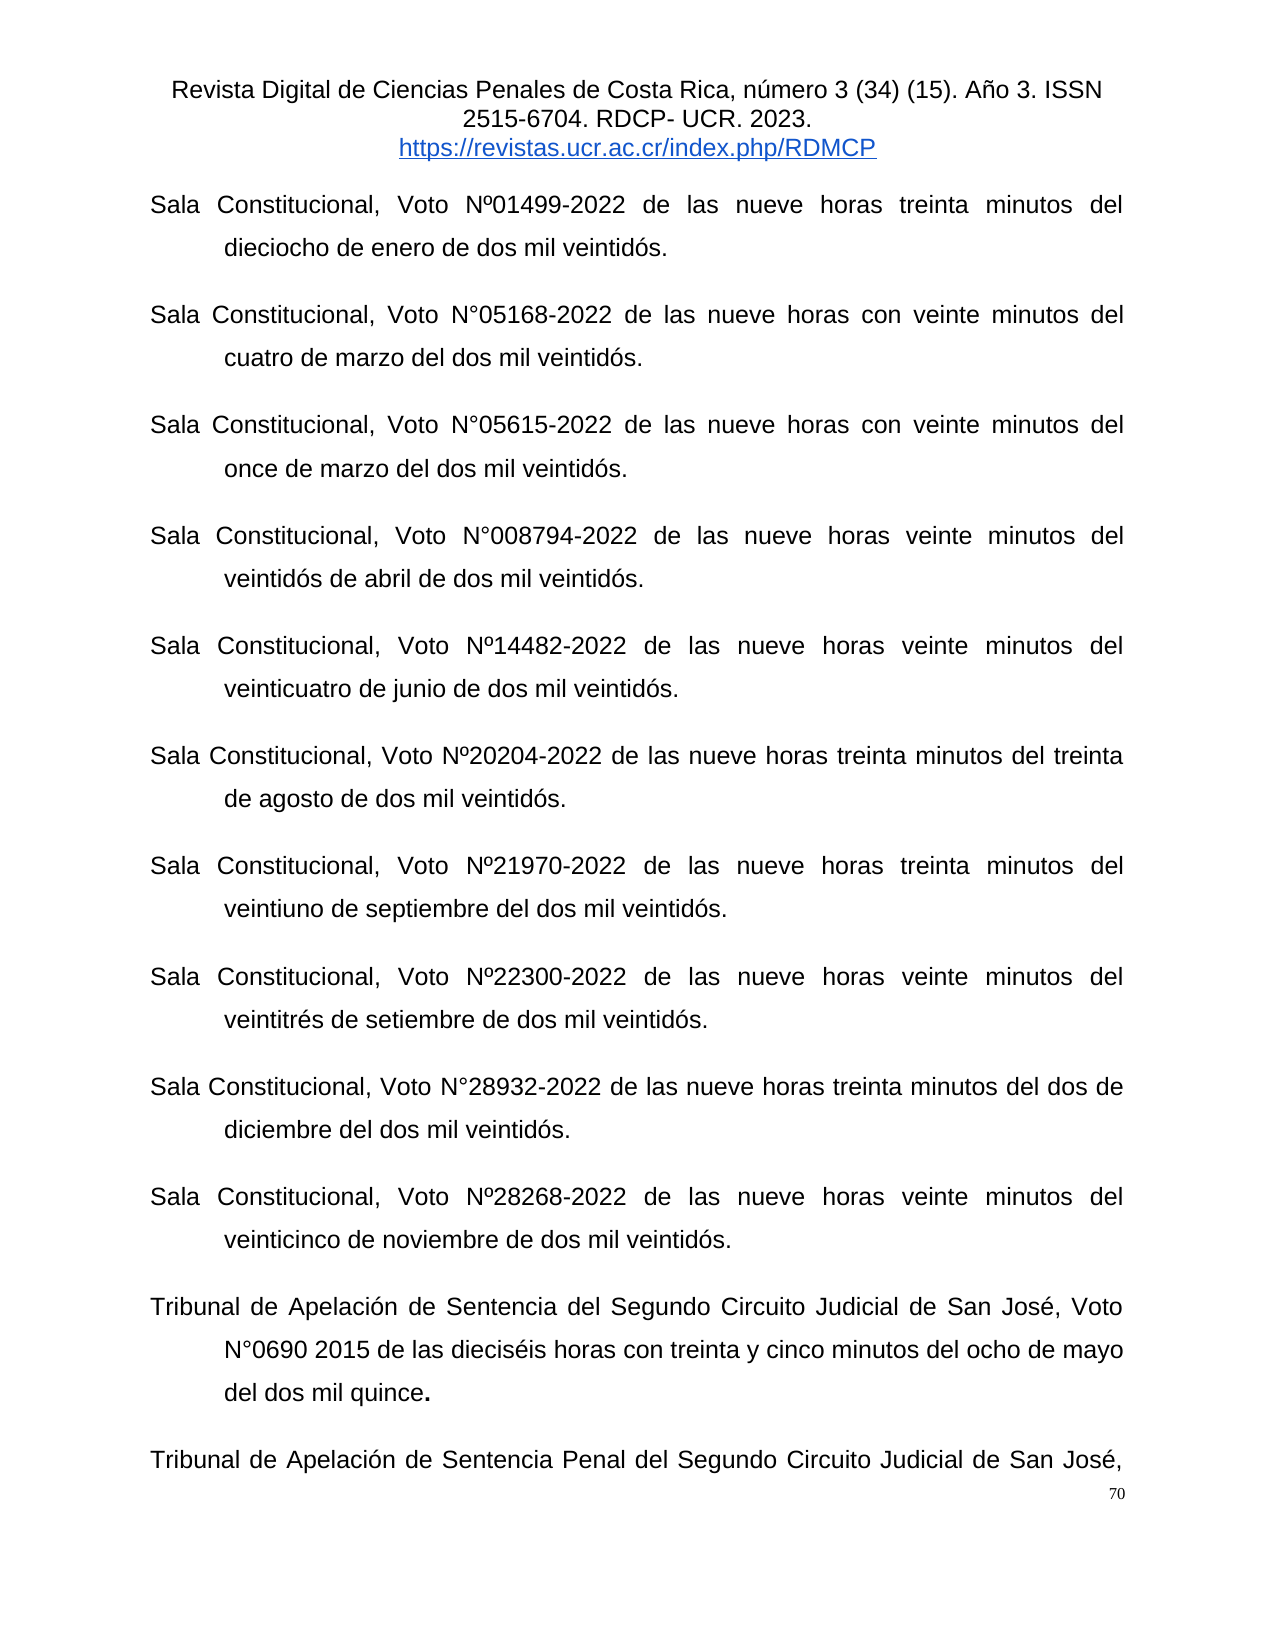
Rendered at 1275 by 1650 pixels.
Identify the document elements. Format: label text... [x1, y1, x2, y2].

text Sala Constitucional, Voto Nº14482-2022 de las nueve horas veinte minutos del veinticuatro de junio de dos mil veintidós. [150, 631, 1125, 703]
text Sala Constitucional, Voto N°28932-2022 de las nueve horas treinta minutos del dos de diciembre del dos mil veintidós. [150, 1072, 1125, 1143]
text Sala Constitucional, Voto N°05615-2022 de las nueve horas con veinte minutos del once de marzo del dos mil veintidós. [150, 410, 1125, 482]
text Sala Constitucional, Voto Nº01499-2022 de las nueve horas treinta minutos del dieciocho de enero de dos mil veintidós. [150, 190, 1125, 262]
text Tribunal de Apelación de Sentencia del Segundo Circuito Judicial de San José, Voto N°0690 2015 de las dieciséis horas con treinta y cinco minutos del ocho de mayo del dos mil quince. [150, 1292, 1125, 1407]
text Sala Constitucional, Voto Nº22300-2022 de las nueve horas veinte minutos del veintitrés de setiembre de dos mil veintidós. [150, 961, 1125, 1033]
text Sala Constitucional, Voto Nº28268-2022 de las nueve horas veinte minutos del veinticinco de noviembre de dos mil veintidós. [150, 1182, 1125, 1254]
text Sala Constitucional, Voto Nº20204-2022 de las nueve horas treinta minutos del treinta de agosto de dos mil veintidós. [150, 741, 1125, 813]
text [150, 1445, 1125, 1474]
text Sala Constitucional, Voto N°008794-2022 de las nueve horas veinte minutos del veintidós de abril de dos mil veintidós. [150, 521, 1125, 592]
text Sala Constitucional, Voto N°05168-2022 de las nueve horas con veinte minutos del cuatro de marzo del dos mil veintidós. [150, 300, 1125, 372]
text Sala Constitucional, Voto Nº21970-2022 de las nueve horas treinta minutos del veintiuno de septiembre del dos mil veintidós. [150, 851, 1125, 923]
